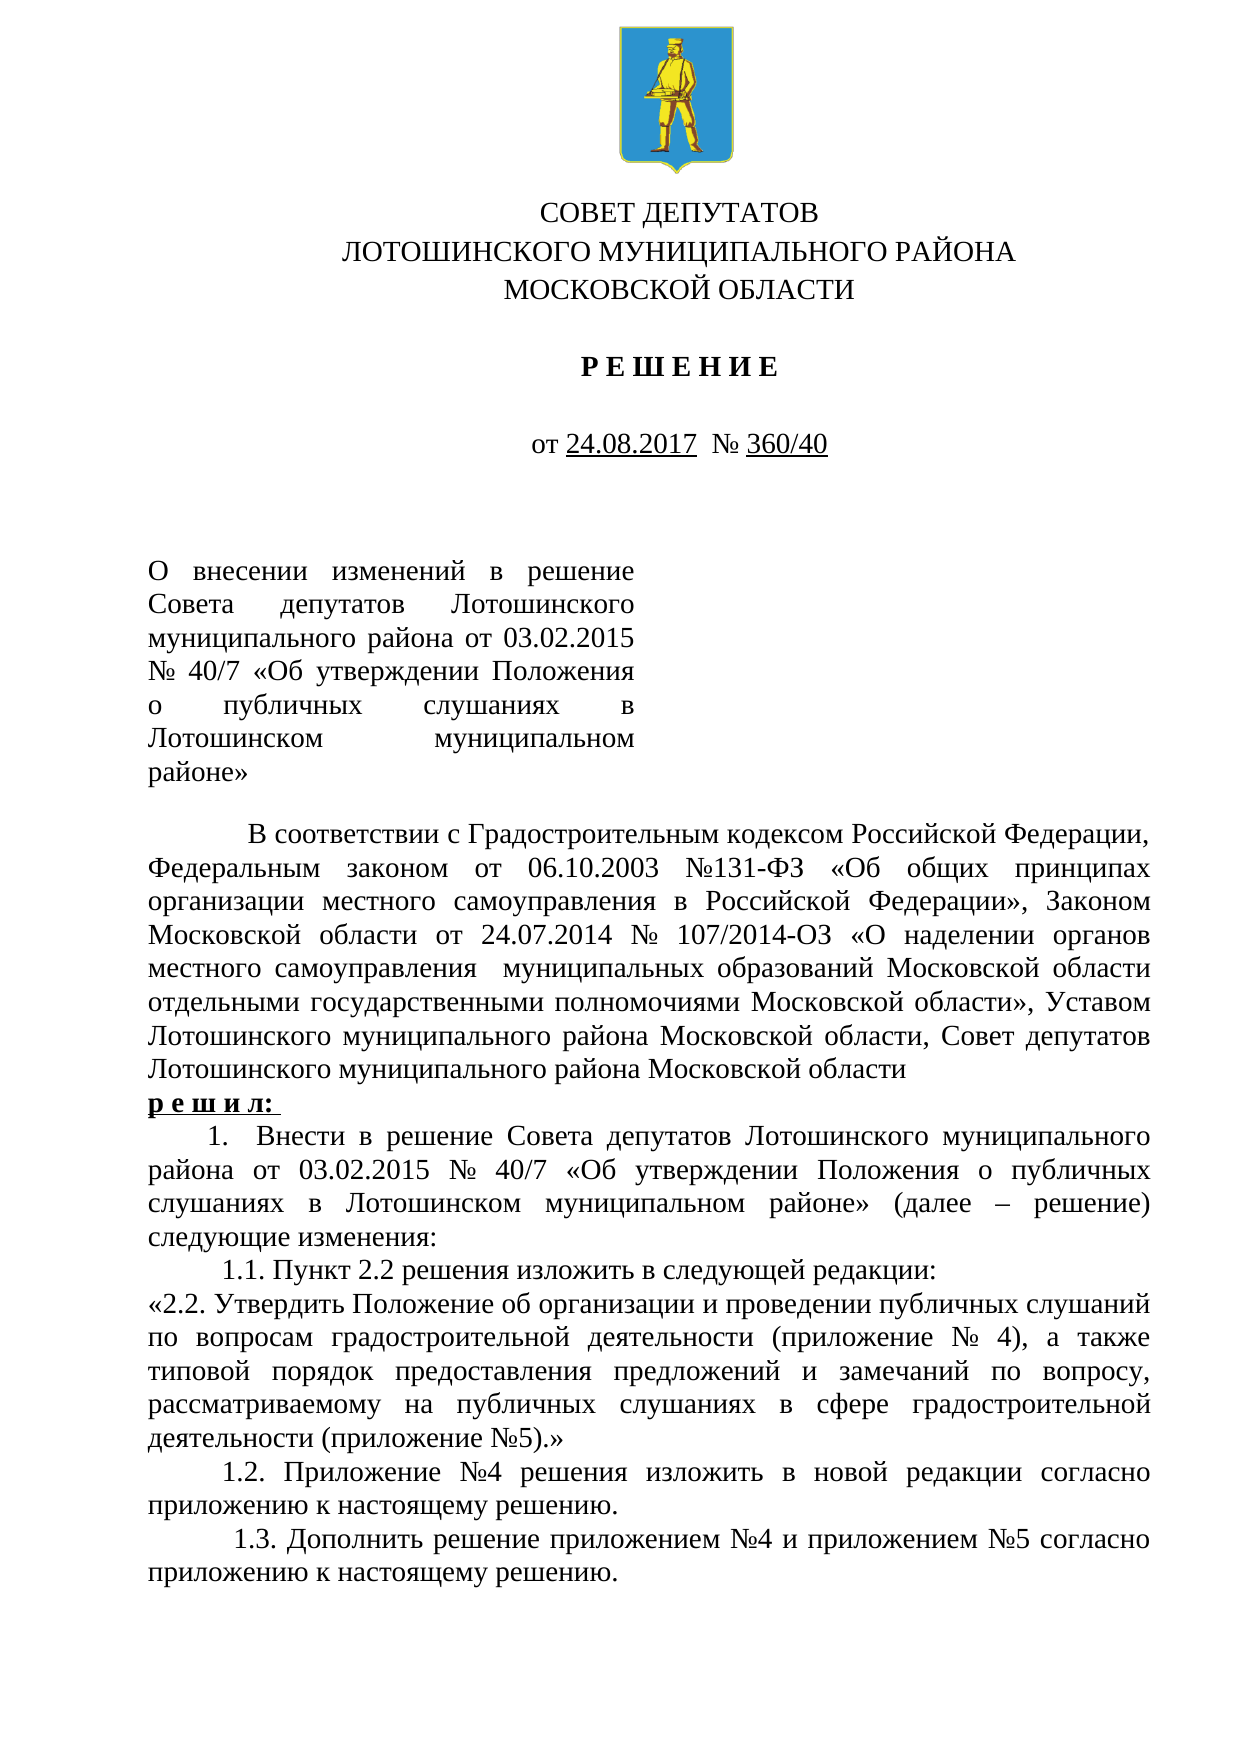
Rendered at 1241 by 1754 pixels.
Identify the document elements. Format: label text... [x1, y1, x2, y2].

text 1.3. Дополнить решение приложением №4 и приложением №5 согласно приложению к настоящему решению. [148, 1521, 1152, 1588]
text Р Е Ш Е Н И Е [148, 349, 1152, 383]
text р е ш и л: [148, 1085, 1152, 1118]
text СОВЕТ ДЕПУТАТОВ [148, 195, 1152, 229]
text 1. Внести в решение Совета депутатов Лотошинского муниципального района от 03.02.2015 № 40/7 «Об утверждении Положения о публичных слушаниях в Лотошинском муниципальном районе» (далее – решение) следующие изменения: [148, 1118, 1152, 1252]
picture [617, 26, 737, 174]
text МОСКОВСКОЙ ОБЛАСТИ [148, 272, 1152, 306]
text ЛОТОШИНСКОГО МУНИЦИПАЛЬНОГО РАЙОНА [148, 234, 1152, 267]
text 1.1. Пункт 2.2 решения изложить в следующей редакции: [148, 1252, 1152, 1286]
text «2.2. Утвердить Положение об организации и проведении публичных слушаний по вопросам градостроительной деятельности (приложение № 4), а также типовой порядок предоставления предложений и замечаний по вопросу, рассматриваемому на публичных слушаниях в сфере градостроительной деятельности (приложение №5).» [148, 1286, 1152, 1454]
text от 24.08.2017 № 360/40 [148, 426, 1152, 460]
text В соответствии с Градостроительным кодексом Российской Федерации, Федеральным законом от 06.10.2003 №131-ФЗ «Об общих принципах организации местного самоуправления в Российской Федерации», Законом Московской области от 24.07.2014 № 107/2014-ОЗ «О наделении органов местного самоуправления муниципальных образований Московской области отдельными государственными полномочиями Московской области», Уставом Лотошинского муниципального района Московской области, Совет депутатов Лотошинского муниципального района Московской области [148, 816, 1152, 1085]
text 1.2. Приложение №4 решения изложить в новой редакции согласно приложению к настоящему решению. [148, 1454, 1152, 1521]
text О внесении изменений в решение Совета депутатов Лотошинского муниципального района от 03.02.2015 № 40/7 «Об утверждении Положения о публичных слушаниях в Лотошинском муниципальном районе» [148, 553, 635, 788]
